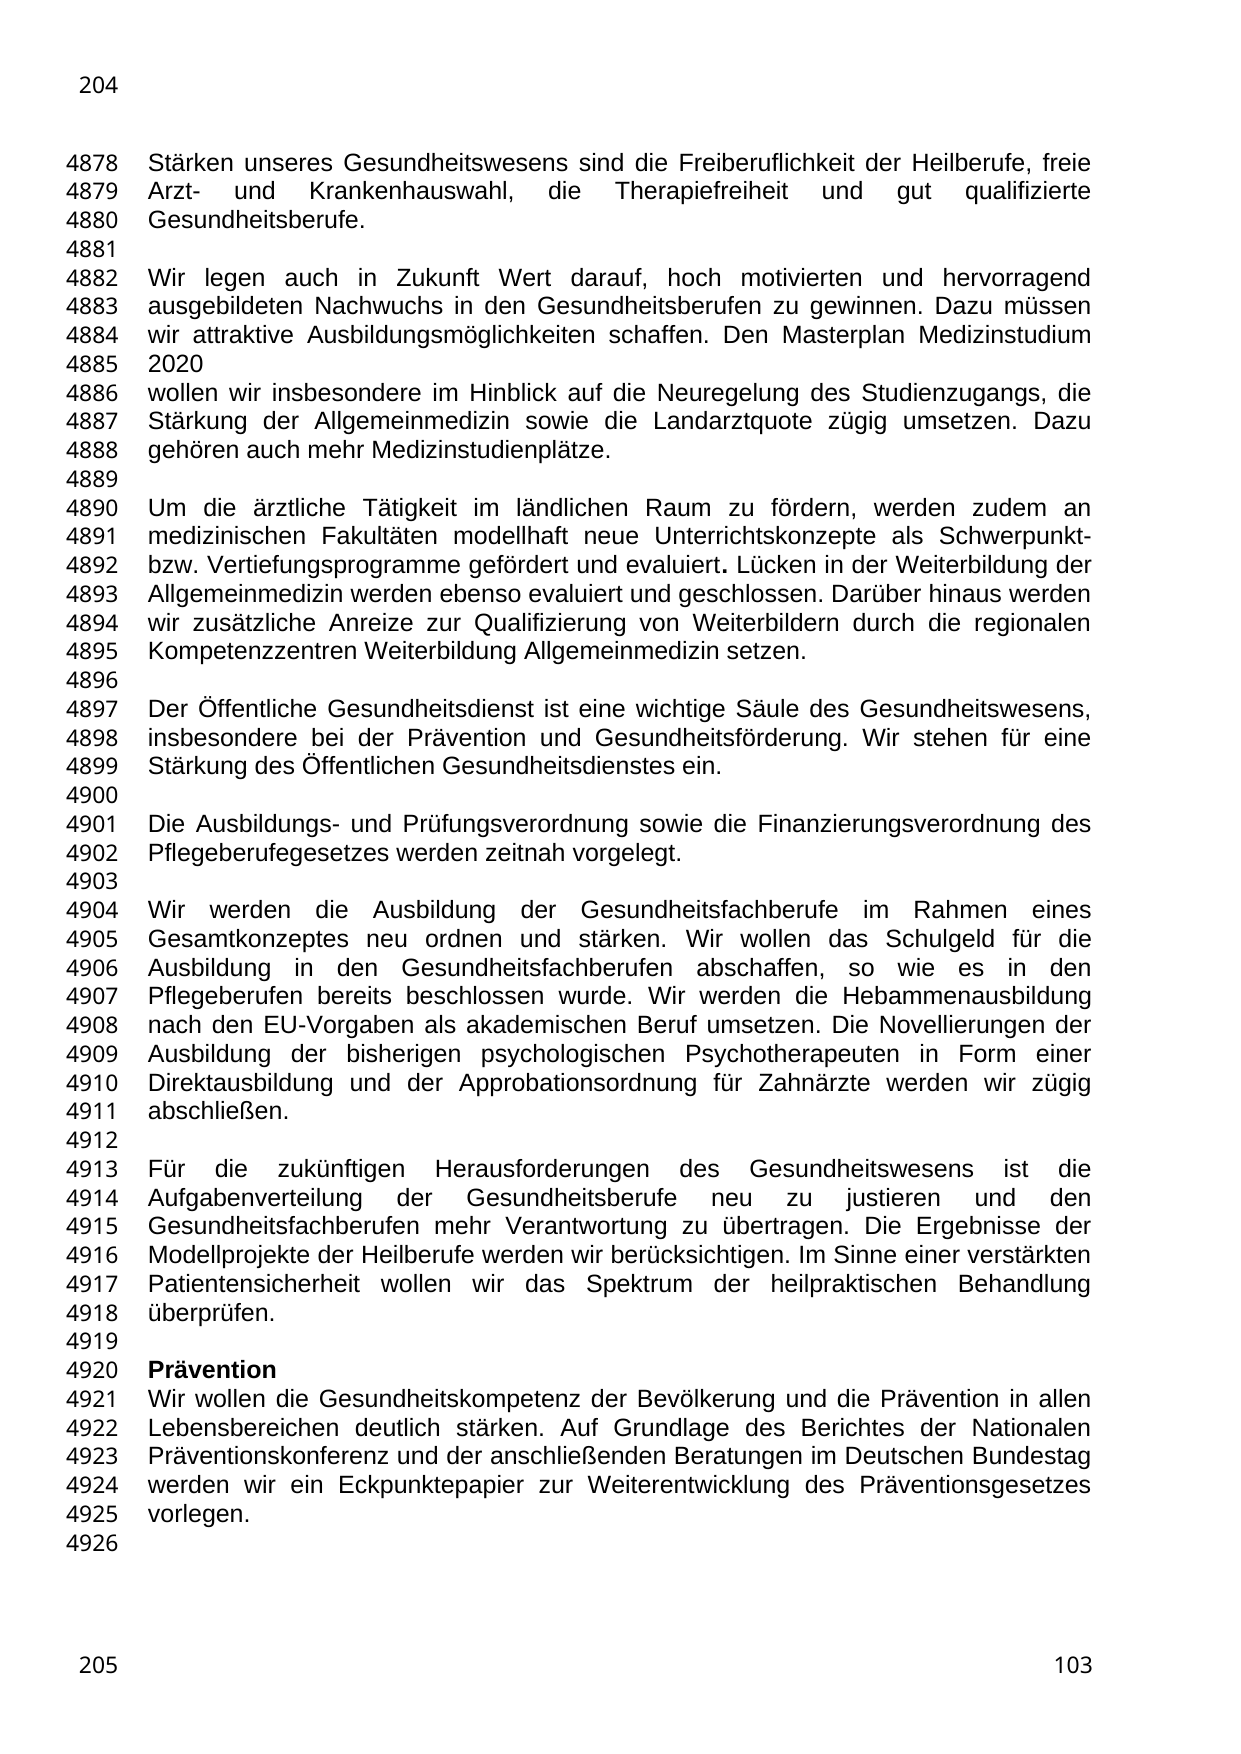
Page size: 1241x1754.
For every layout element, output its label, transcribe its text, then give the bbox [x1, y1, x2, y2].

subtitle Prävention [148, 1355, 1093, 1384]
text Für die zukünftigen Herausforderungen des Gesundheitswesens ist die Aufgabenverteilung der Gesundheitsberufe neu zu justieren und den Gesundheitsfachberufen mehr Verantwortung zu übertragen. Die Ergebnisse der Modellprojekte der Heilberufe werden wir berücksichtigen. Im Sinne einer verstärkten Patientensicherheit wollen wir das Spektrum der heilpraktischen Behandlung überprüfen. [148, 1154, 1093, 1326]
text Wir werden die Ausbildung der Gesundheitsfachberufe im Rahmen eines Gesamtkonzeptes neu ordnen und stärken. Wir wollen das Schulgeld für die Ausbildung in den Gesundheitsfachberufen abschaffen, so wie es in den Pflegeberufen bereits beschlossen wurde. Wir werden die Hebammenausbildung nach den EU-Vorgaben als akademischen Beruf umsetzen. Die Novellierungen der Ausbildung der bisherigen psychologischen Psychotherapeuten in Form einer Direktausbildung und der Approbationsordnung für Zahnärzte werden wir zügig abschließen. [148, 895, 1093, 1125]
text Um die ärztliche Tätigkeit im ländlichen Raum zu fördern, werden zudem an medizinischen Fakultäten modellhaft neue Unterrichtskonzepte als Schwerpunkt- bzw. Vertiefungsprogramme gefördert und evaluiert. Lücken in der Weiterbildung der Allgemeinmedizin werden ebenso evaluiert und geschlossen. Darüber hinaus werden wir zusätzliche Anreize zur Qualifizierung von Weiterbildern durch die regionalen Kompetenzzentren Weiterbildung Allgemeinmedizin setzen. [148, 493, 1093, 665]
text Wir legen auch in Zukunft Wert darauf, hoch motivierten und hervorragend ausgebildeten Nachwuchs in den Gesundheitsberufen zu gewinnen. Dazu müssen wir attraktive Ausbildungsmöglichkeiten schaffen. Den Masterplan Medizinstudium 2020 wollen wir insbesondere im Hinblick auf die Neuregelung des Studienzugangs, die Stärkung der Allgemeinmedizin sowie die Landarztquote zügig umsetzen. Dazu gehören auch mehr Medizinstudienplätze. [148, 263, 1093, 464]
text Die Ausbildungs- und Prüfungsverordnung sowie die Finanzierungsverordnung des Pflegeberufegesetzes werden zeitnah vorgelegt. [148, 809, 1093, 866]
text Der Öffentliche Gesundheitsdienst ist eine wichtige Säule des Gesundheitswesens, insbesondere bei der Prävention und Gesundheitsförderung. Wir stehen für eine Stärkung des Öffentlichen Gesundheitsdienstes ein. [148, 694, 1093, 780]
text Stärken unseres Gesundheitswesens sind die Freiberuflichkeit der Heilberufe, freie Arzt- und Krankenhauswahl, die Therapiefreiheit und gut qualifizierte Gesundheitsberufe. [148, 148, 1093, 234]
text Wir wollen die Gesundheitskompetenz der Bevölkerung und die Prävention in allen Lebensbereichen deutlich stärken. Auf Grundlage des Berichtes der Nationalen Präventionskonferenz und der anschließenden Beratungen im Deutschen Bundestag werden wir ein Eckpunktepapier zur Weiterentwicklung des Präventionsgesetzes vorlegen. [148, 1384, 1093, 1528]
